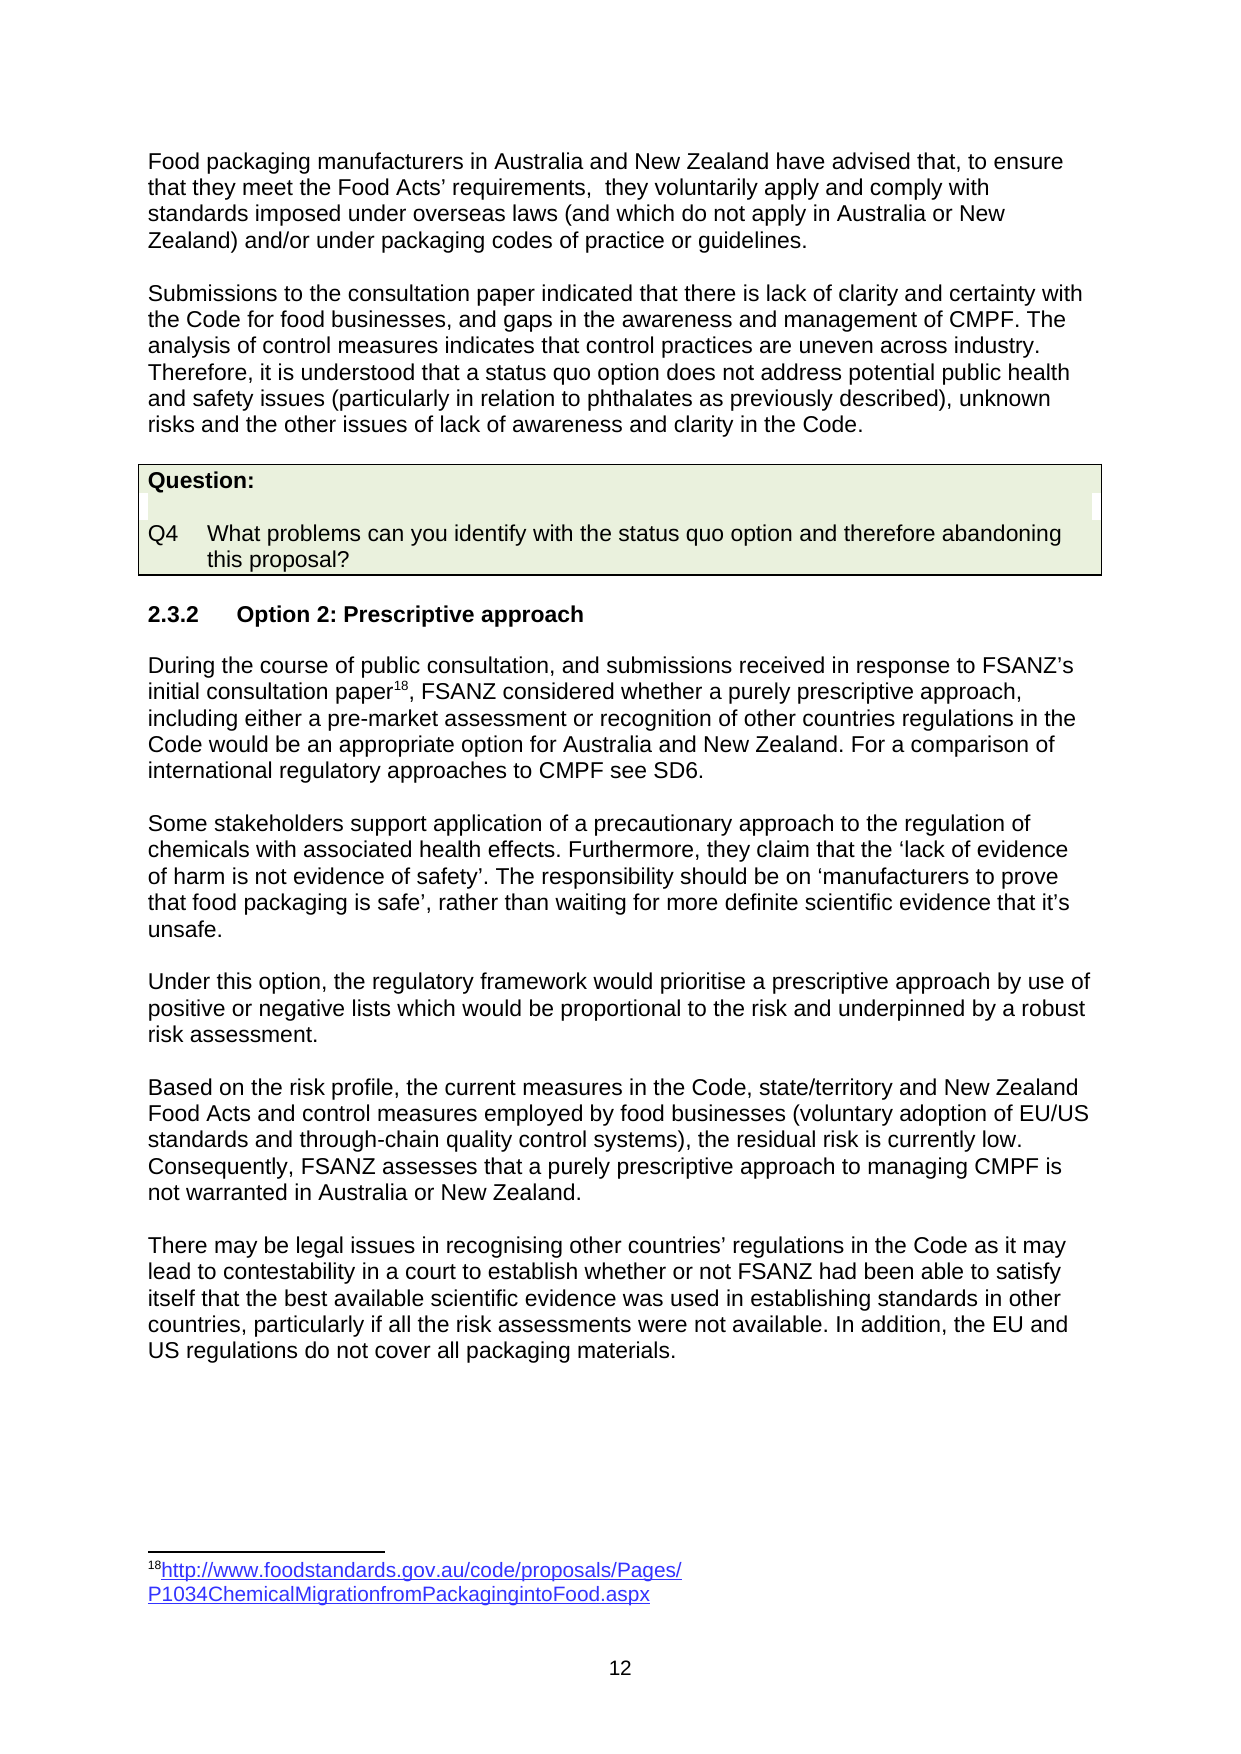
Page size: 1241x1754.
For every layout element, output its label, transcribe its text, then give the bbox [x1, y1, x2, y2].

text There may be legal issues in recognising other countries’ regulations in the Code as it may lead to contestability in a court to establish whether or not FSANZ had been able to satisfy itself that the best available scientific evidence was used in establishing standards in other countries, particularly if all the risk assessments were not available. In addition, the EU and US regulations do not cover all packaging materials. [148, 1232, 1092, 1363]
text Q4 What problems can you identify with the status quo option and therefore abandoning this proposal? [139, 517, 1101, 574]
subtitle 2.3.2 Option 2: Prescriptive approach [148, 601, 1092, 627]
text Food packaging manufacturers in Australia and New Zealand have advised that, to ensure that they meet the Food Acts’ requirements, they voluntarily apply and comply with standards imposed under overseas laws (and which do not apply in Australia or New Zealand) and/or under packaging codes of practice or guidelines. [148, 148, 1092, 253]
text Under this option, the regulatory framework would prioritise a prescriptive approach by use of positive or negative lists which would be proportional to the risk and underpinned by a robust risk assessment. [148, 968, 1092, 1047]
text Question: [139, 465, 1101, 493]
text Some stakeholders support application of a precautionary approach to the regulation of chemicals with associated health effects. Furthermore, they claim that the ‘lack of evidence of harm is not evidence of safety’. The responsibility should be on ‘manufacturers to prove that food packaging is safe’, rather than waiting for more definite scientific evidence that it’s unsafe. [148, 810, 1092, 942]
text Submissions to the consultation paper indicated that there is lack of clarity and certainty with the Code for food businesses, and gaps in the awareness and management of CMPF. The analysis of control measures indicates that control practices are uneven across industry. Therefore, it is understood that a status quo option does not address potential public health and safety issues (particularly in relation to phthalates as previously described), unknown risks and the other issues of lack of awareness and clarity in the Code. [148, 279, 1092, 438]
text Based on the risk profile, the current measures in the Code, state/territory and New Zealand Food Acts and control measures employed by food businesses (voluntary adoption of EU/US standards and through-chain quality control systems), the residual risk is currently low. Consequently, FSANZ assesses that a purely prescriptive approach to managing CMPF is not warranted in Australia or New Zealand. [148, 1074, 1092, 1205]
text During the course of public consultation, and submissions received in response to FSANZ’s initial consultation paper, FSANZ considered whether a purely prescriptive approach, including either a pre-market assessment or recognition of other countries regulations in the Code would be an appropriate option for Australia and New Zealand. For a comparison of international regulatory approaches to CMPF see SD6. [148, 652, 1092, 784]
